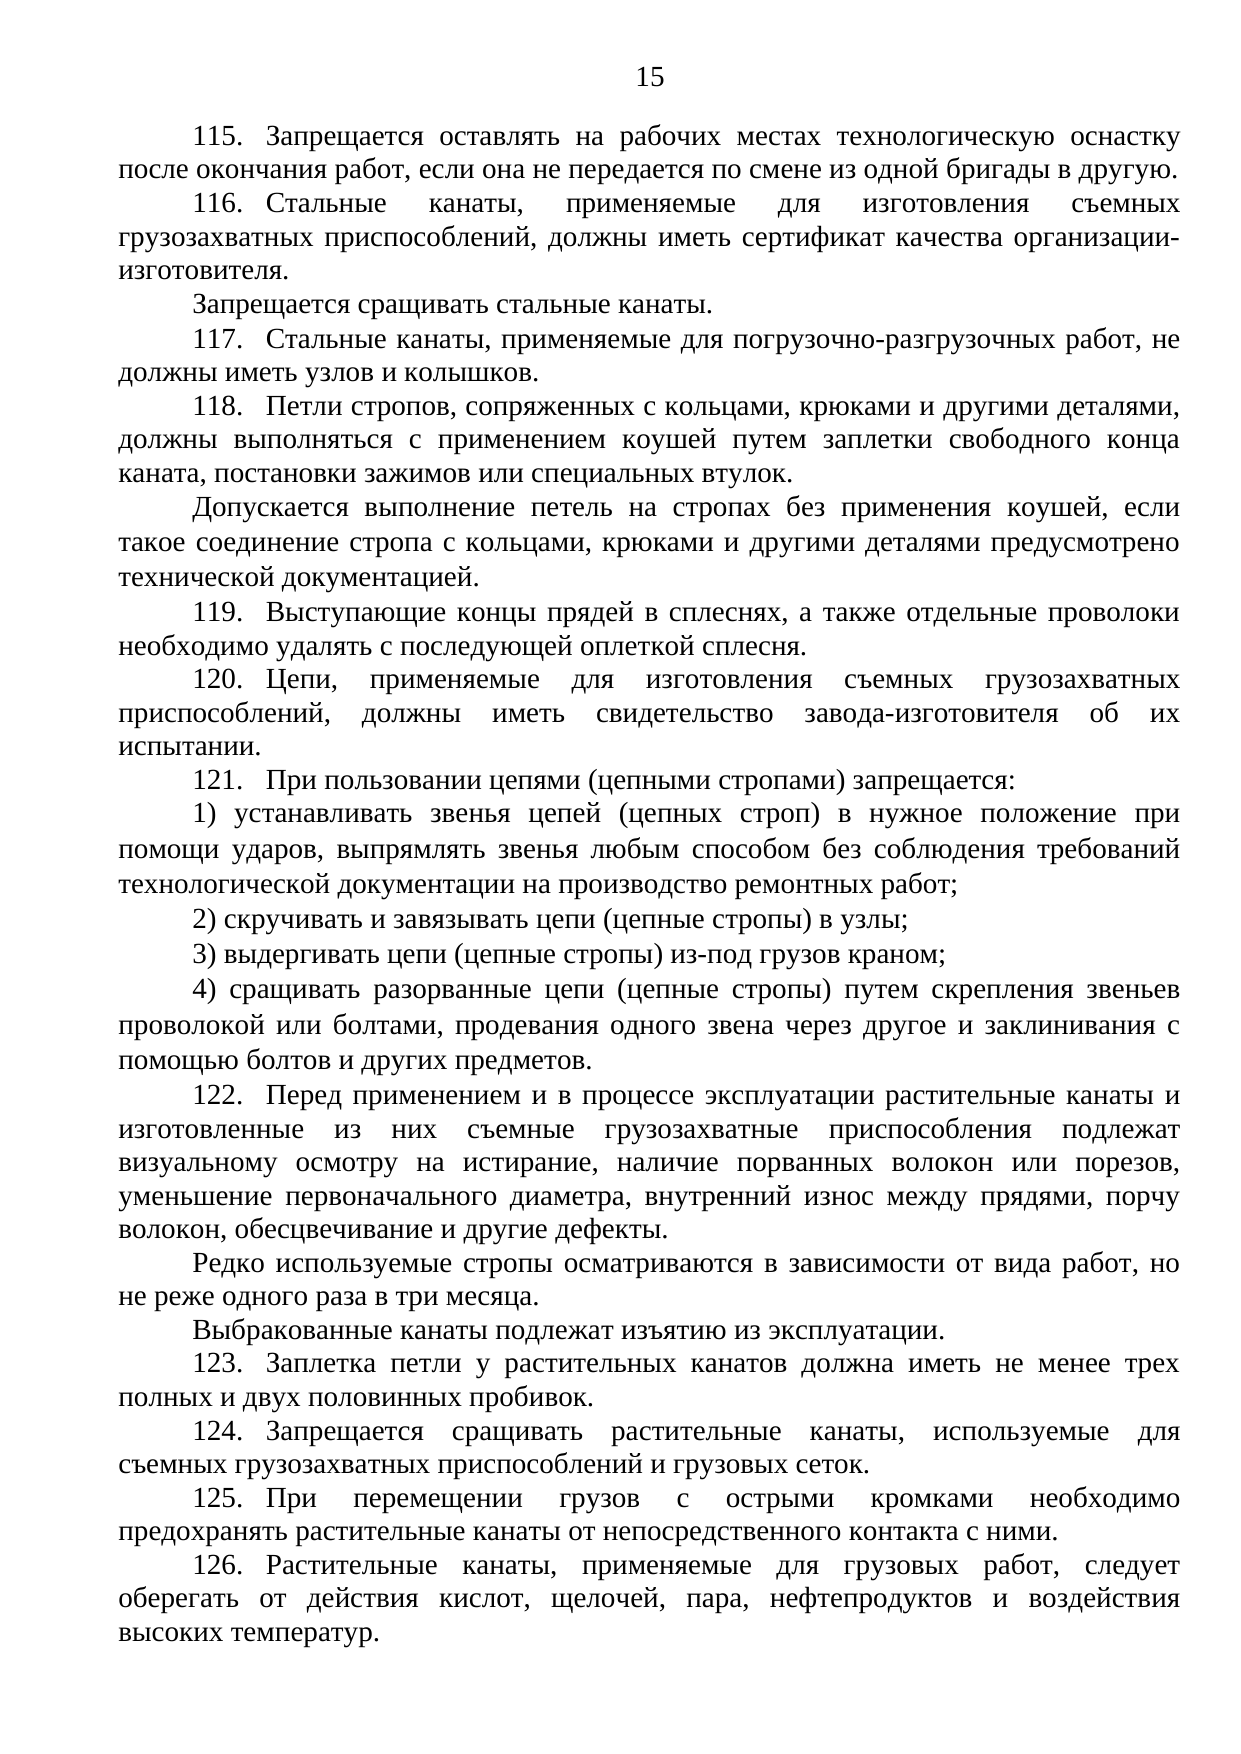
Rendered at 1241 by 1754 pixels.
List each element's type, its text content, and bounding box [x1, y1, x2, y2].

text 2) скручивать и завязывать цепи (цепные стропы) в узлы; [118, 901, 1181, 935]
list Петли стропов, сопряженных с кольцами, крюками и другими деталями, должны выполняться с применением коушей путем заплетки свободного конца каната, постановки зажимов или специальных втулок. [118, 388, 1181, 489]
list Заплетка петли у растительных канатов должна иметь не менее трех полных и двух половинных пробивок. [118, 1346, 1181, 1413]
text Выбракованные канаты подлежат изъятию из эксплуатации. [118, 1312, 1181, 1346]
text 3) выдергивать цепи (цепные стропы) из-под грузов краном; [118, 936, 1181, 970]
text 1) устанавливать звенья цепей (цепных строп) в нужное положение при помощи ударов, выпрямлять звенья любым способом без соблюдения требований технологической документации на производство ремонтных работ; [118, 796, 1181, 899]
text Редко используемые стропы осматриваются в зависимости от вида работ, но не реже одного раза в три месяца. [118, 1245, 1181, 1312]
list Запрещается оставлять на рабочих местах технологическую оснастку после окончания работ, если она не передается по смене из одной бригады в другую. [118, 118, 1181, 185]
text Запрещается сращивать стальные канаты. [118, 286, 1181, 319]
list Растительные канаты, применяемые для грузовых работ, следует оберегать от действия кислот, щелочей, пара, нефтепродуктов и воздействия высоких температур. [118, 1547, 1181, 1647]
list При перемещении грузов с острыми кромками необходимо предохранять растительные канаты от непосредственного контакта с ними. [118, 1480, 1181, 1547]
text Допускается выполнение петель на стропах без применения коушей, если такое соединение стропа с кольцами, крюками и другими деталями предусмотрено технической документацией. [118, 489, 1181, 593]
list Перед применением и в процессе эксплуатации растительные канаты и изготовленные из них съемные грузозахватные приспособления подлежат визуальному осмотру на истирание, наличие порванных волокон или порезов, уменьшение первоначального диаметра, внутренний износ между прядями, порчу волокон, обесцвечивание и другие дефекты. [118, 1077, 1181, 1245]
text 4) сращивать разорванные цепи (цепные стропы) путем скрепления звеньев проволокой или болтами, продевания одного звена через другое и заклинивания с помощью болтов и других предметов. [118, 972, 1181, 1076]
list Цепи, применяемые для изготовления съемных грузозахватных приспособлений, должны иметь свидетельство завода-изготовителя об их испытании. [118, 661, 1181, 762]
list Выступающие концы прядей в сплеснях, а также отдельные проволоки необходимо удалять с последующей оплеткой сплесня. [118, 594, 1181, 661]
list При пользовании цепями (цепными стропами) запрещается: [118, 762, 1181, 796]
list Стальные канаты, применяемые для изготовления съемных грузозахватных приспособлений, должны иметь сертификат качества организации-изготовителя. [118, 185, 1181, 286]
list Запрещается сращивать растительные канаты, используемые для съемных грузозахватных приспособлений и грузовых сеток. [118, 1413, 1181, 1480]
list Стальные канаты, применяемые для погрузочно-разгрузочных работ, не должны иметь узлов и колышков. [118, 321, 1181, 388]
